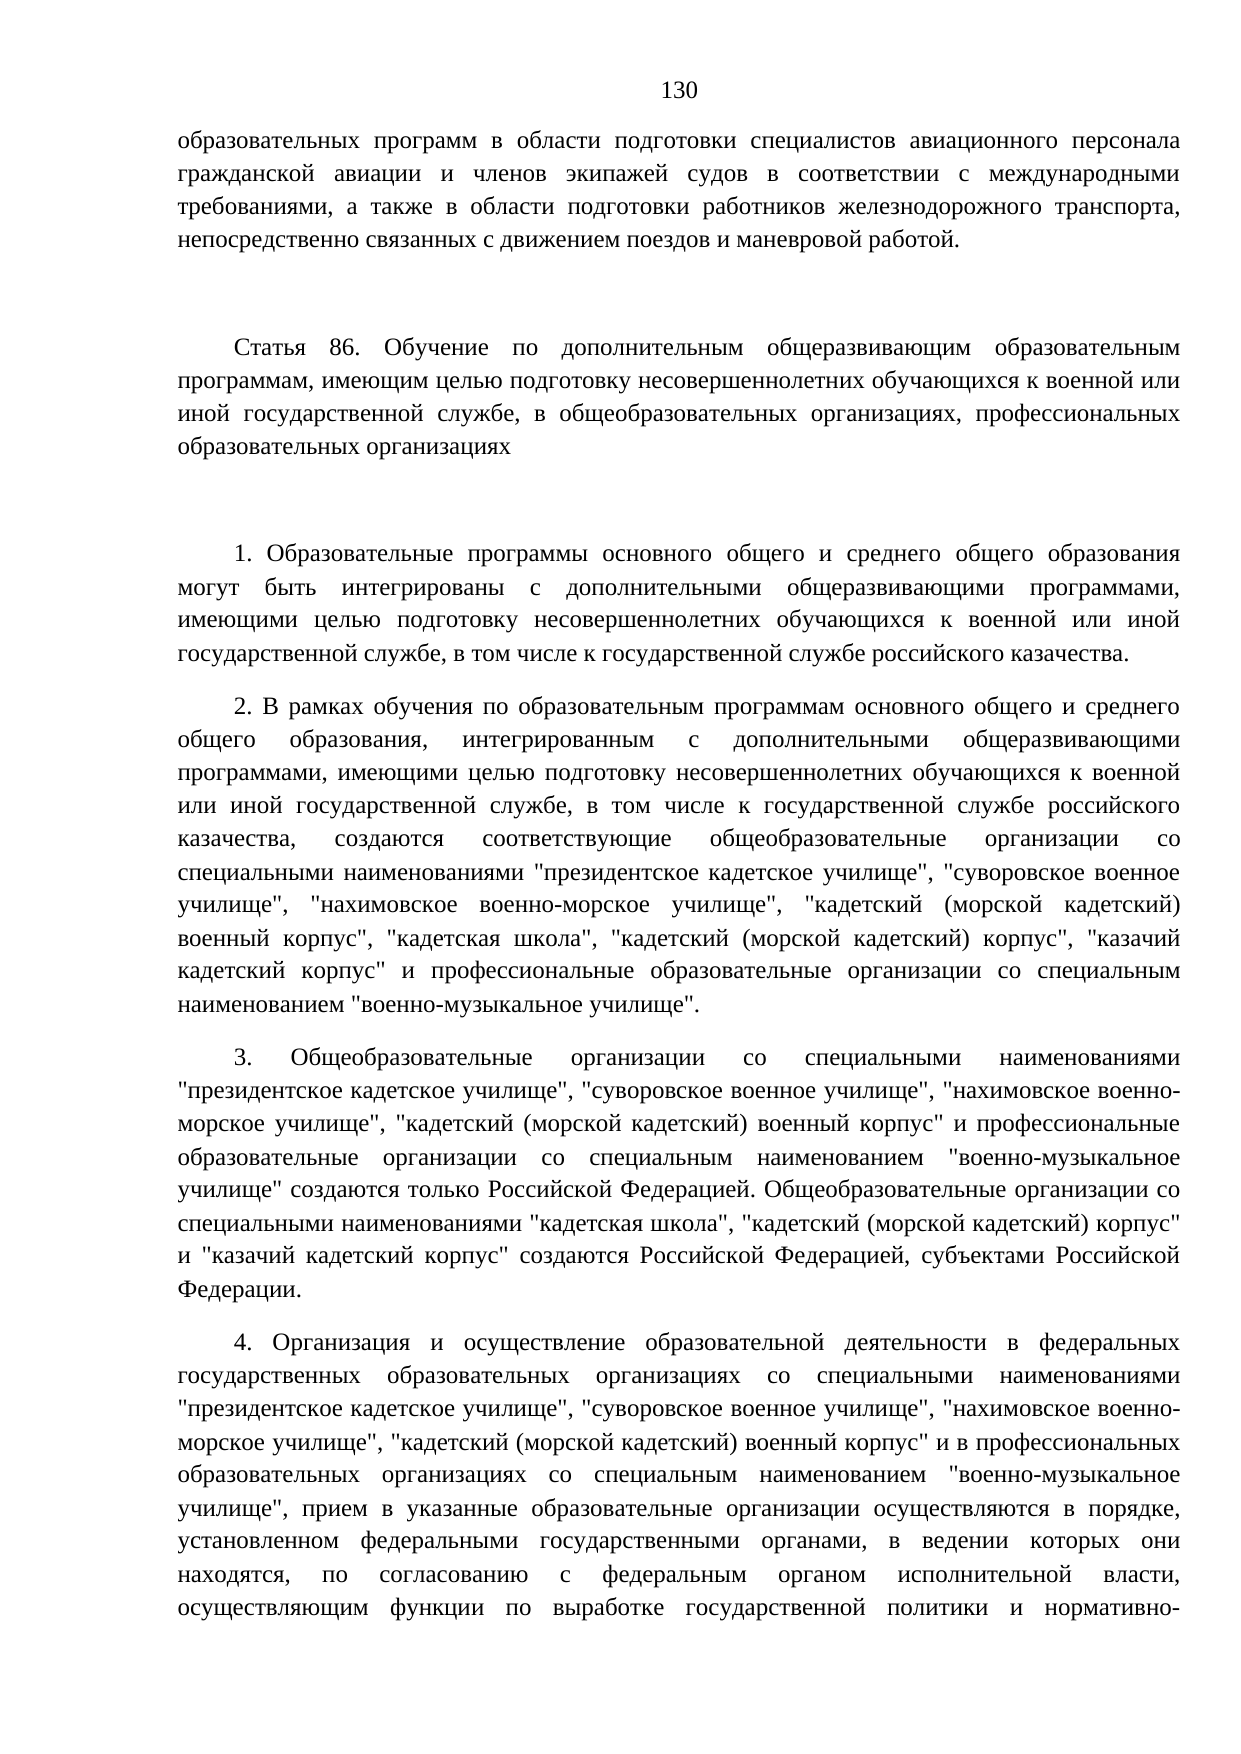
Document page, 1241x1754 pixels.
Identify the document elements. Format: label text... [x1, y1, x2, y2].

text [177, 1327, 1181, 1620]
text Статья 86. Обучение по дополнительным общеразвивающим образовательным программам, имеющим целью подготовку несовершеннолетних обучающихся к военной или иной государственной службе, в общеобразовательных организациях, профессиональных образовательных организациях [177, 332, 1181, 459]
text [177, 125, 1181, 253]
text 3. Общеобразовательные организации со специальными наименованиями "президентское кадетское училище", "суворовское военное училище", "нахимовское военно-морское училище", "кадетский (морской кадетский) военный корпус" и профессиональные образовательные организации со специальным наименованием "военно-музыкальное училище" создаются только Российской Федерацией. Общеобразовательные организации со специальными наименованиями "кадетская школа", "кадетский (морской кадетский) корпус" и "казачий кадетский корпус" создаются Российской Федерацией, субъектами Российской Федерации. [177, 1042, 1181, 1302]
text 1. Образовательные программы основного общего и среднего общего образования могут быть интегрированы с дополнительными общеразвивающими программами, имеющими целью подготовку несовершеннолетних обучающихся к военной или иной государственной службе, в том числе к государственной службе российского казачества. [177, 538, 1181, 666]
text 2. В рамках обучения по образовательным программам основного общего и среднего общего образования, интегрированным с дополнительными общеразвивающими программами, имеющими целью подготовку несовершеннолетних обучающихся к военной или иной государственной службе, в том числе к государственной службе российского казачества, создаются соответствующие общеобразовательные организации со специальными наименованиями "президентское кадетское училище", "суворовское военное училище", "нахимовское военно-морское училище", "кадетский (морской кадетский) военный корпус", "кадетская школа", "кадетский (морской кадетский) корпус", "казачий кадетский корпус" и профессиональные образовательные организации со специальным наименованием "военно-музыкальное училище". [177, 691, 1181, 1017]
